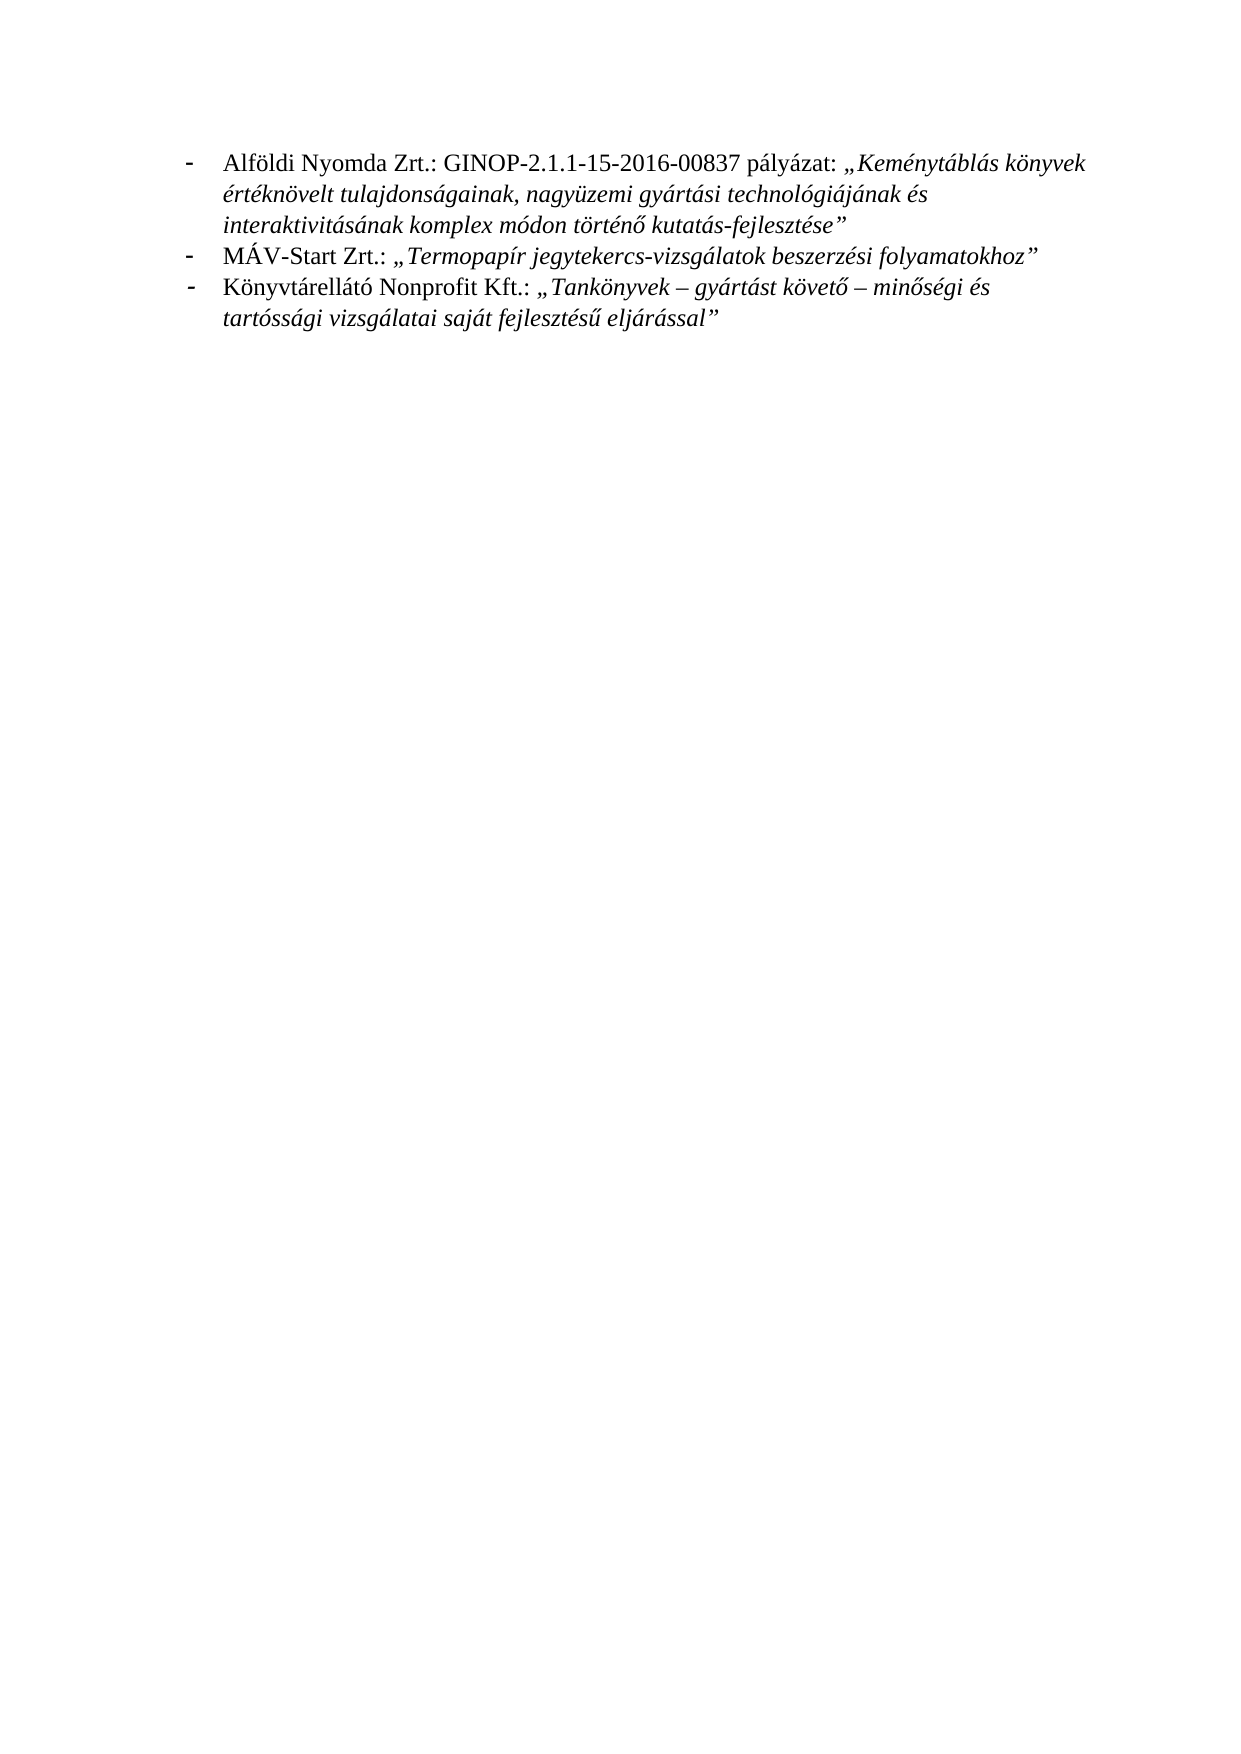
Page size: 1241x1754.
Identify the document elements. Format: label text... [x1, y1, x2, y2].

list Könyvtárellátó Nonprofit Kft.: „Tankönyvek ‒ gyártást követő ‒ minőségi és tartóssági vizsgálatai saját fejlesztésű eljárással” [185, 272, 1093, 332]
list MÁV-Start Zrt.: „Termopapír jegytekercs-vizsgálatok beszerzési folyamatokhoz” [185, 241, 1093, 269]
list Alföldi Nyomda Zrt.: GINOP-2.1.1-15-2016-00837 pályázat: „Keménytáblás könyvek értéknövelt tulajdonságainak, nagyüzemi gyártási technológiájának és interaktivitásának komplex módon történő kutatás-fejlesztése” [185, 148, 1093, 238]
